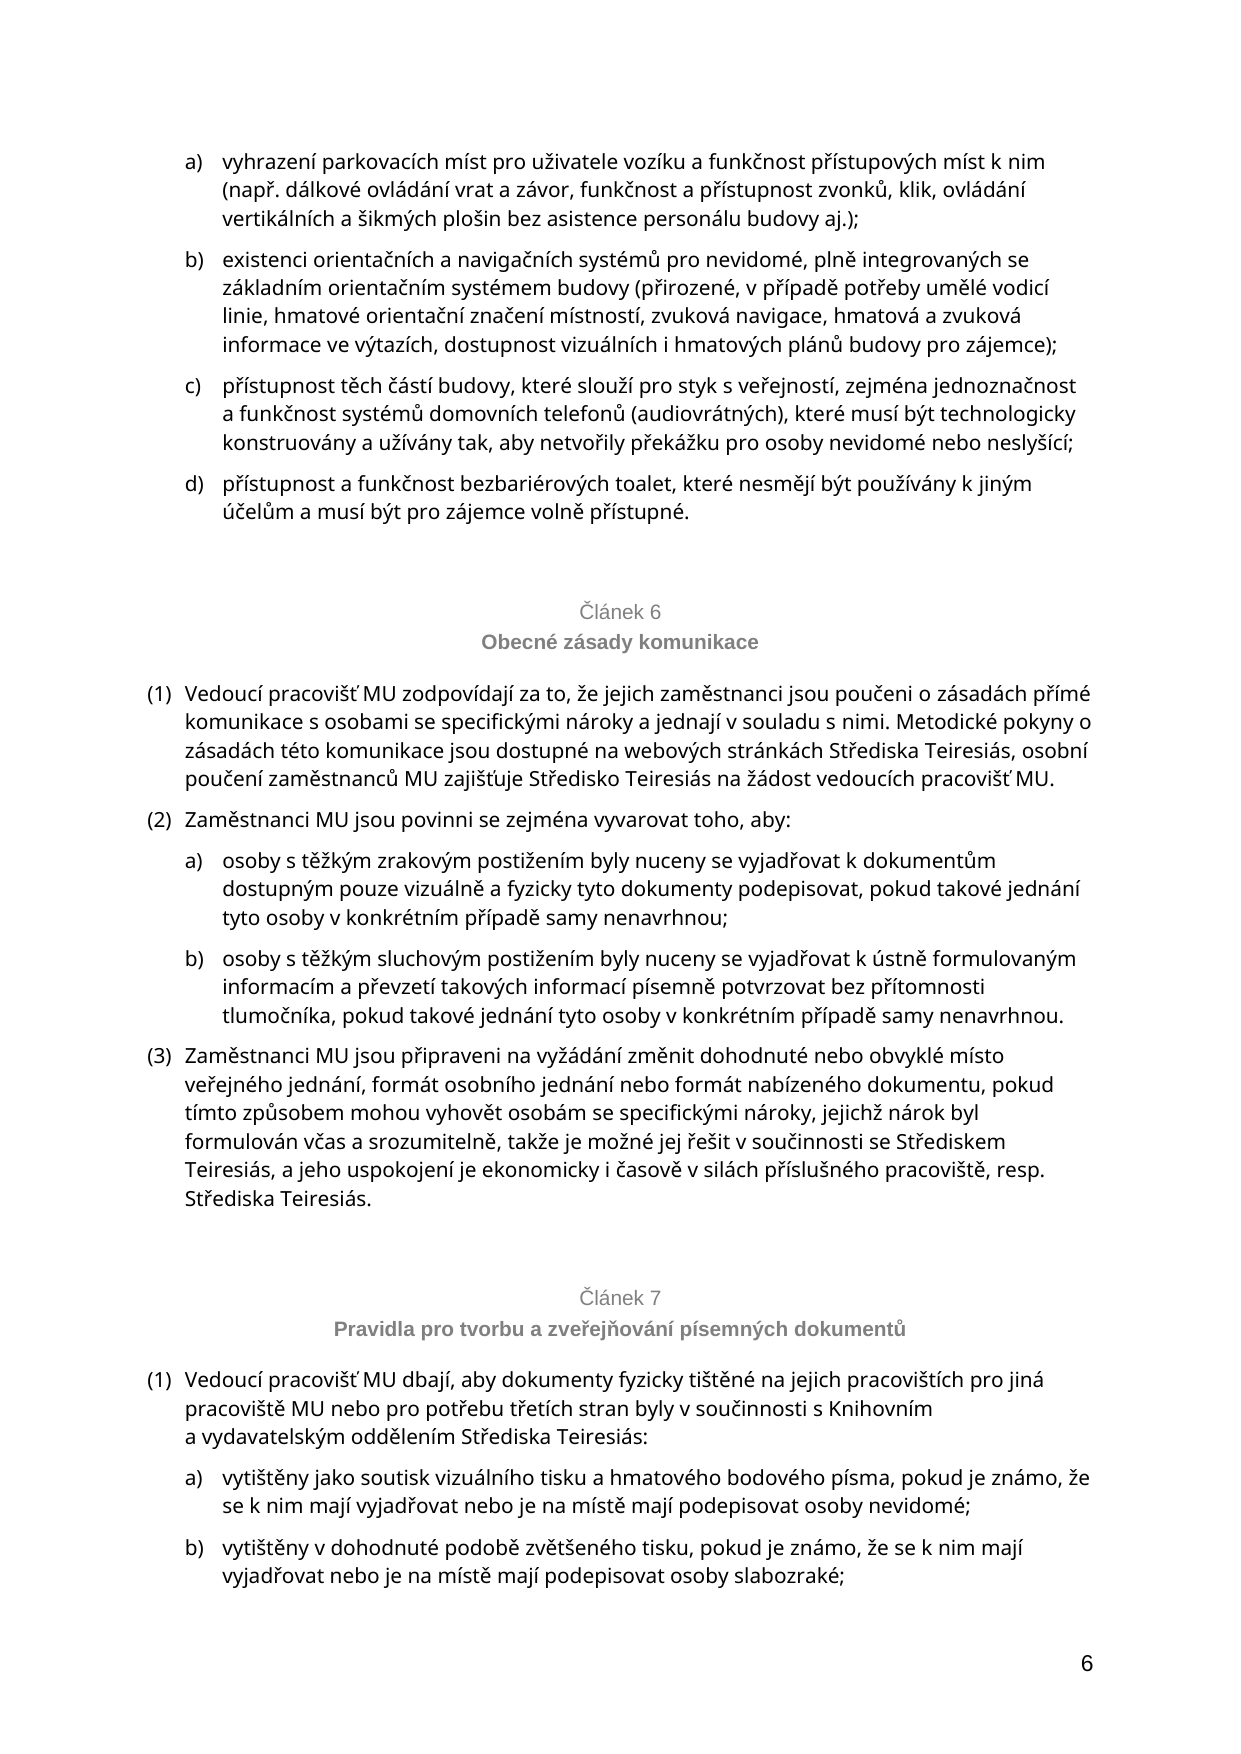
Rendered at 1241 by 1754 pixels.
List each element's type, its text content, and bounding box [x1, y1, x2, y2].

list vytištěny v dohodnuté podobě zvětšeného tisku, pokud je známo, že se k nim mají vyjadřovat nebo je na místě mají podepisovat osoby slabozraké; [184, 1533, 1093, 1589]
list osoby s těžkým zrakovým postižením byly nuceny se vyjadřovat k dokumentům dostupným pouze vizuálně a fyzicky tyto dokumenty podepisovat, pokud takové jednání tyto osoby v konkrétním případě samy nenavrhnou; [184, 846, 1093, 931]
text Obecné zásady komunikace [147, 630, 1093, 654]
text Zaměstnanci MU jsou povinni se zejména vyvarovat toho, aby: [147, 805, 1093, 833]
text Zaměstnanci MU jsou připraveni na vyžádání změnit dohodnuté nebo obvyklé místo veřejného jednání, formát osobního jednání nebo formát nabízeného dokumentu, pokud tímto způsobem mohou vyhovět osobám se specifickými nároky, jejichž nárok byl formulován včas a srozumitelně, takže je možné jej řešit v součinnosti se Střediskem Teiresiás, a jeho uspokojení je ekonomicky i časově v silách příslušného pracoviště, resp. Střediska Teiresiás. [147, 1042, 1093, 1212]
list vyhrazení parkovacích míst pro uživatele vozíku a funkčnost přístupových míst k nim (např. dálkové ovládání vrat a závor, funkčnost a přístupnost zvonků, klik, ovládání vertikálních a šikmých plošin bez asistence personálu budovy aj.); [184, 147, 1093, 232]
list osoby s těžkým sluchovým postižením byly nuceny se vyjadřovat k ústně formulovaným informacím a převzetí takových informací písemně potvrzovat bez přítomnosti tlumočníka, pokud takové jednání tyto osoby v konkrétním případě samy nenavrhnou. [184, 944, 1093, 1029]
list existenci orientačních a navigačních systémů pro nevidomé, plně integrovaných se základním orientačním systémem budovy (přirozené, v případě potřeby umělé vodicí linie, hmatové orientační značení místností, zvuková navigace, hmatová a zvuková informace ve výtazích, dostupnost vizuálních i hmatových plánů budovy pro zájemce); [184, 245, 1093, 358]
text Článek 7 [147, 1286, 1093, 1310]
list vytištěny jako soutisk vizuálního tisku a hmatového bodového písma, pokud je známo, že se k nim mají vyjadřovat nebo je na místě mají podepisovat osoby nevidomé; [184, 1463, 1093, 1520]
text Pravidla pro tvorbu a zveřejňování písemných dokumentů [147, 1316, 1093, 1340]
text Článek 6 [147, 600, 1093, 624]
list Vedoucí pracovišť MU zodpovídají za to, že jejich zaměstnanci jsou poučeni o zásadách přímé komunikace s osobami se specifickými nároky a jednají v souladu s nimi. Metodické pokyny o zásadách této komunikace jsou dostupné na webových stránkách Střediska Teiresiás, osobní poučení zaměstnanců MU zajišťuje Středisko Teiresiás na žádost vedoucích pracovišť MU. [147, 679, 1093, 793]
list přístupnost těch částí budovy, které slouží pro styk s veřejností, zejména jednoznačnost a funkčnost systémů domovních telefonů (audiovrátných), které musí být technologicky konstruovány a užívány tak, aby netvořily překážku pro osoby nevidomé nebo neslyšící; [184, 371, 1093, 456]
list přístupnost a funkčnost bezbariérových toalet, které nesmějí být používány k jiným účelům a musí být pro zájemce volně přístupné. [184, 469, 1093, 526]
list Vedoucí pracovišť MU dbají, aby dokumenty fyzicky tištěné na jejich pracovištích pro jiná pracoviště MU nebo pro potřebu třetích stran byly v součinnosti s Knihovním a vydavatelským oddělením Střediska Teiresiás: [147, 1365, 1093, 1451]
